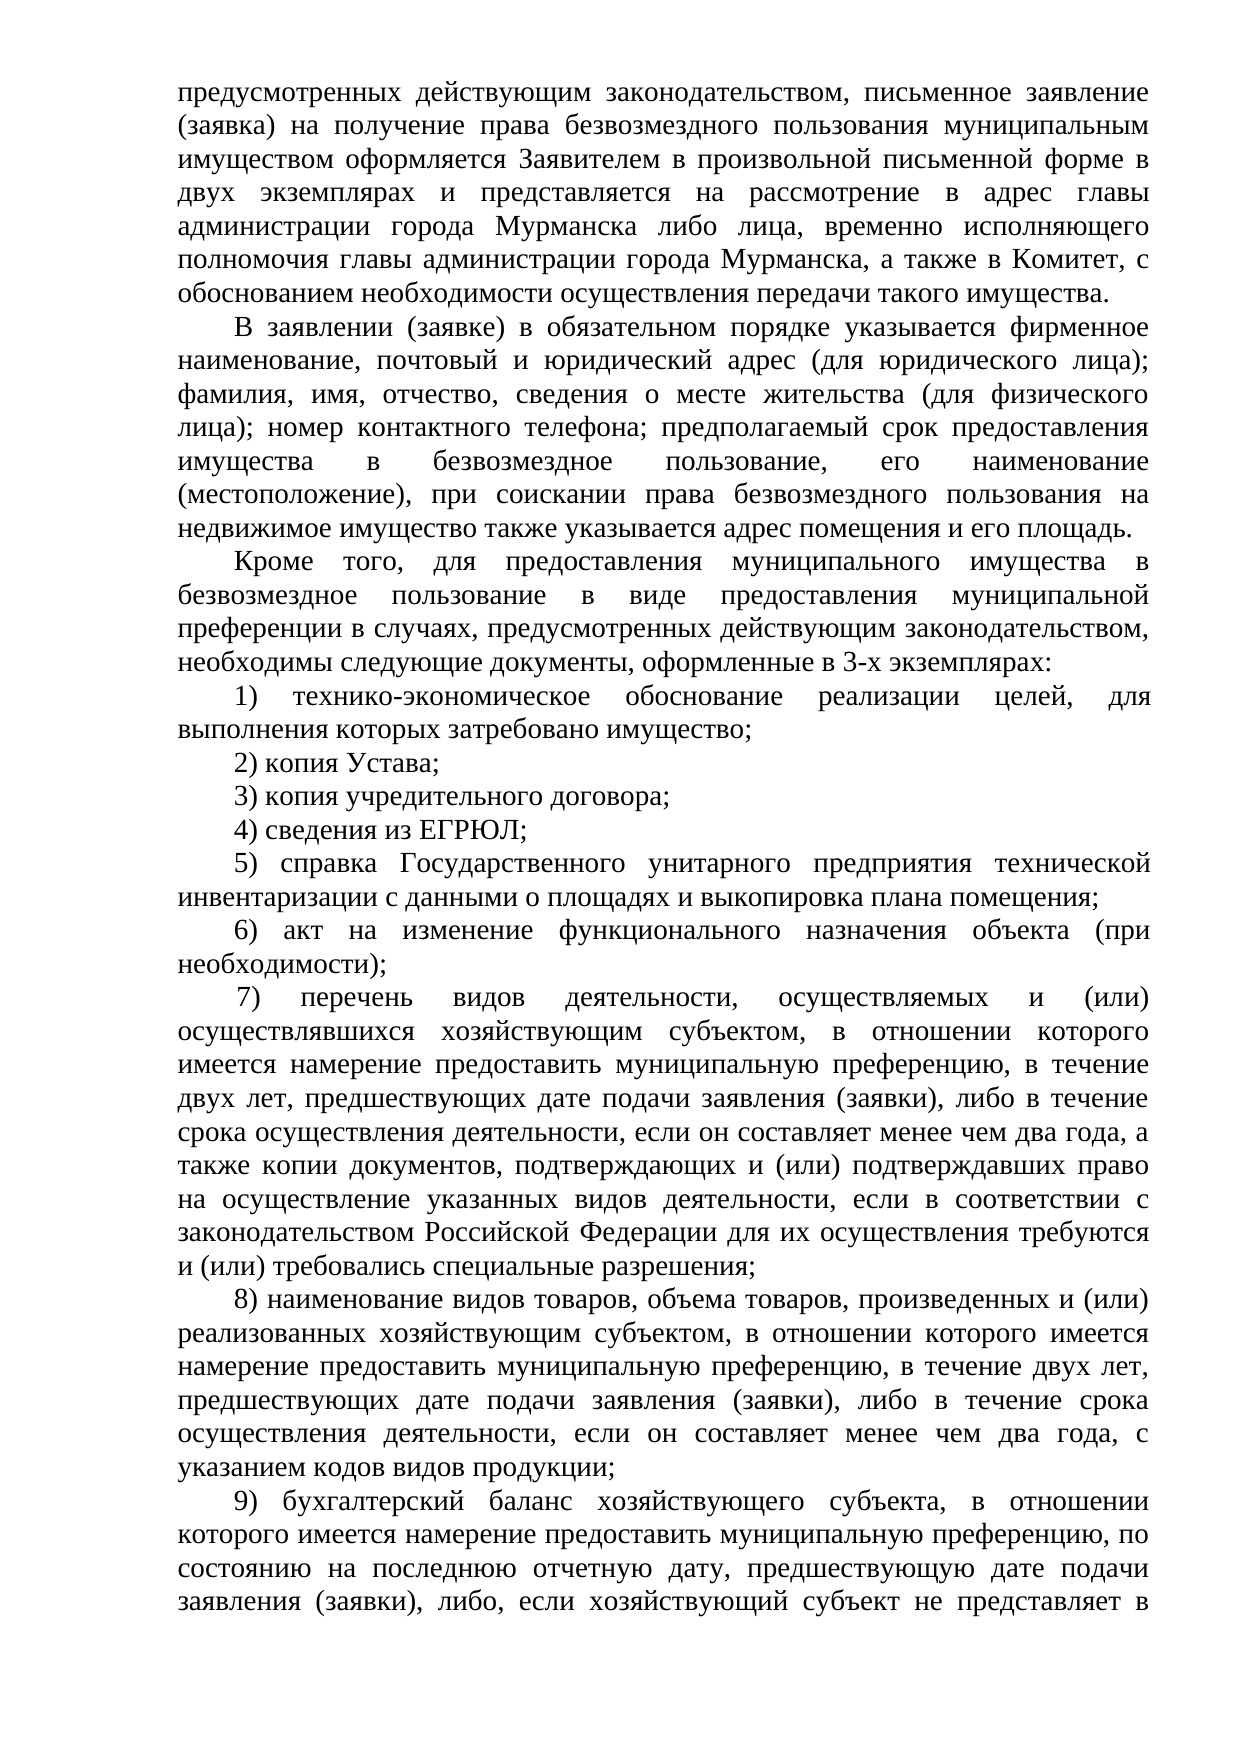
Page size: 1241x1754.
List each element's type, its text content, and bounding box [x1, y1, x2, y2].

text В заявлении (заявке) в обязательном порядке указывается фирменное наименование, почтовый и юридический адрес (для юридического лица); фамилия, имя, отчество, сведения о месте жительства (для физического лица); номер контактного телефона; предполагаемый срок предоставления имущества в безвозмездное пользование, его наименование (местоположение), при соискании права безвозмездного пользования на недвижимое имущество также указывается адрес помещения и его площадь. [177, 309, 1150, 543]
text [177, 74, 1150, 309]
text 6) акт на изменение функционального назначения объекта (при необходимости); [177, 912, 1152, 979]
text 8) наименование видов товаров, объема товаров, произведенных и (или) реализованных хозяйствующим субъектом, в отношении которого имеется намерение предоставить муниципальную преференцию, в течение двух лет, предшествующих дате подачи заявления (заявки), либо в течение срока осуществления деятельности, если он составляет менее чем два года, с указанием кодов видов продукции; [177, 1281, 1150, 1483]
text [177, 1483, 1150, 1617]
text 1) технико-экономическое обоснование реализации целей, для выполнения которых затребовано имущество; [177, 678, 1152, 745]
text 2) копия Устава; [177, 745, 1152, 778]
text 3) копия учредительного договора; [177, 778, 1152, 812]
text 4) сведения из ЕГРЮЛ; [177, 812, 1152, 845]
text 7) перечень видов деятельности, осуществляемых и (или) осуществлявшихся хозяйствующим субъектом, в отношении которого имеется намерение предоставить муниципальную преференцию, в течение двух лет, предшествующих дате подачи заявления (заявки), либо в течение срока осуществления деятельности, если он составляет менее чем два года, а также копии документов, подтверждающих и (или) подтверждавших право на осуществление указанных видов деятельности, если в соответствии с законодательством Российской Федерации для их осуществления требуются и (или) требовались специальные разрешения; [177, 979, 1150, 1281]
text Кроме того, для предоставления муниципального имущества в безвозмездное пользование в виде предоставления муниципальной преференции в случаях, предусмотренных действующим законодательством, необходимы следующие документы, оформленные в 3-х экземплярах: [177, 543, 1150, 678]
text 5) справка Государственного унитарного предприятия технической инвентаризации с данными о площадях и выкопировка плана помещения; [177, 845, 1152, 912]
